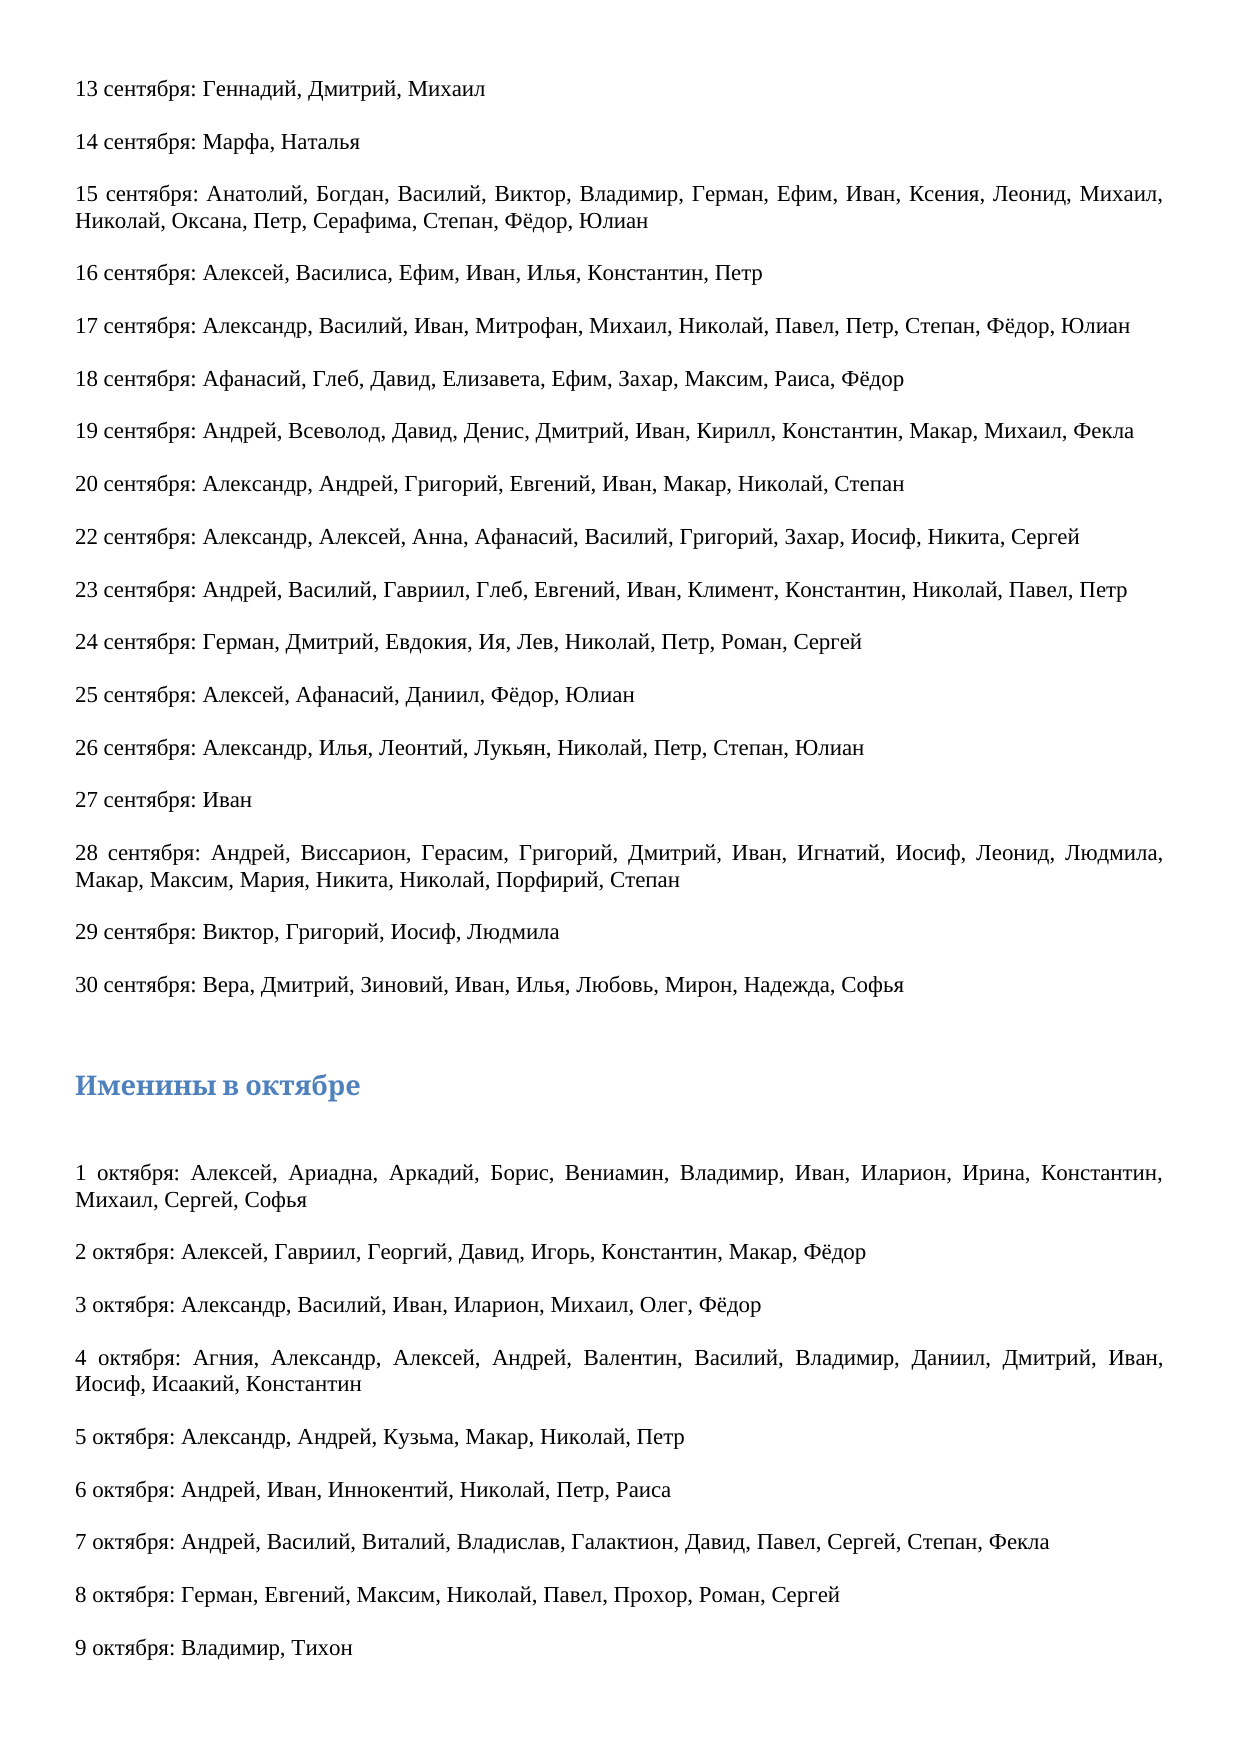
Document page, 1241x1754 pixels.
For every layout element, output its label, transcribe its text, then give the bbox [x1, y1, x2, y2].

text 25 сентября: Алексей, Афанасий, Даниил, Фёдор, Юлиан [75, 681, 1165, 707]
text 16 сентября: Алексей, Василиса, Ефим, Иван, Илья, Константин, Петр [75, 259, 1165, 286]
text 15 сентября: Анатолий, Богдан, Василий, Виктор, Владимир, Герман, Ефим, Иван, Ксения, Леонид, Михаил, Николай, Оксана, Петр, Серафима, Степан, Фёдор, Юлиан [75, 180, 1165, 233]
text 8 октября: Герман, Евгений, Максим, Николай, Павел, Прохор, Роман, Сергей [75, 1581, 1165, 1607]
text 13 сентября: Геннадий, Дмитрий, Михаил [75, 75, 1165, 101]
text 27 сентября: Иван [75, 787, 1165, 813]
text 6 октября: Андрей, Иван, Иннокентий, Николай, Петр, Раиса [75, 1476, 1165, 1502]
text 19 сентября: Андрей, Всеволод, Давид, Денис, Дмитрий, Иван, Кирилл, Константин, Макар, Михаил, Фекла [75, 418, 1165, 444]
text 1 октября: Алексей, Ариадна, Аркадий, Борис, Вениамин, Владимир, Иван, Иларион, Ирина, Константин, Михаил, Сергей, Софья [75, 1159, 1165, 1212]
text 26 сентября: Александр, Илья, Леонтий, Лукьян, Николай, Петр, Степан, Юлиан [75, 734, 1165, 760]
text 5 октября: Александр, Андрей, Кузьма, Макар, Николай, Петр [75, 1423, 1165, 1449]
text 4 октября: Агния, Александр, Алексей, Андрей, Валентин, Василий, Владимир, Даниил, Дмитрий, Иван, Иосиф, Исаакий, Константин [75, 1344, 1165, 1397]
subtitle Именины в октябре [75, 1071, 1165, 1102]
text 30 сентября: Вера, Дмитрий, Зиновий, Иван, Илья, Любовь, Мирон, Надежда, Софья [75, 971, 1165, 997]
text 24 сентября: Герман, Дмитрий, Евдокия, Ия, Лев, Николай, Петр, Роман, Сергей [75, 628, 1165, 655]
text 23 сентября: Андрей, Василий, Гавриил, Глеб, Евгений, Иван, Климент, Константин, Николай, Павел, Петр [75, 576, 1165, 602]
text 18 сентября: Афанасий, Глеб, Давид, Елизавета, Ефим, Захар, Максим, Раиса, Фёдор [75, 365, 1165, 391]
text 2 октября: Алексей, Гавриил, Георгий, Давид, Игорь, Константин, Макар, Фёдор [75, 1238, 1165, 1265]
text 14 сентября: Марфа, Наталья [75, 128, 1165, 154]
text 9 октября: Владимир, Тихон [75, 1634, 1165, 1660]
text 29 сентября: Виктор, Григорий, Иосиф, Людмила [75, 918, 1165, 945]
text 7 октября: Андрей, Василий, Виталий, Владислав, Галактион, Давид, Павел, Сергей, Степан, Фекла [75, 1528, 1165, 1555]
text 22 сентября: Александр, Алексей, Анна, Афанасий, Василий, Григорий, Захар, Иосиф, Никита, Сергей [75, 523, 1165, 549]
text 3 октября: Александр, Василий, Иван, Иларион, Михаил, Олег, Фёдор [75, 1291, 1165, 1317]
text 17 сентября: Александр, Василий, Иван, Митрофан, Михаил, Николай, Павел, Петр, Степан, Фёдор, Юлиан [75, 312, 1165, 338]
text 28 сентября: Андрей, Виссарион, Герасим, Григорий, Дмитрий, Иван, Игнатий, Иосиф, Леонид, Людмила, Макар, Максим, Мария, Никита, Николай, Порфирий, Степан [75, 839, 1165, 892]
text 20 сентября: Александр, Андрей, Григорий, Евгений, Иван, Макар, Николай, Степан [75, 470, 1165, 497]
